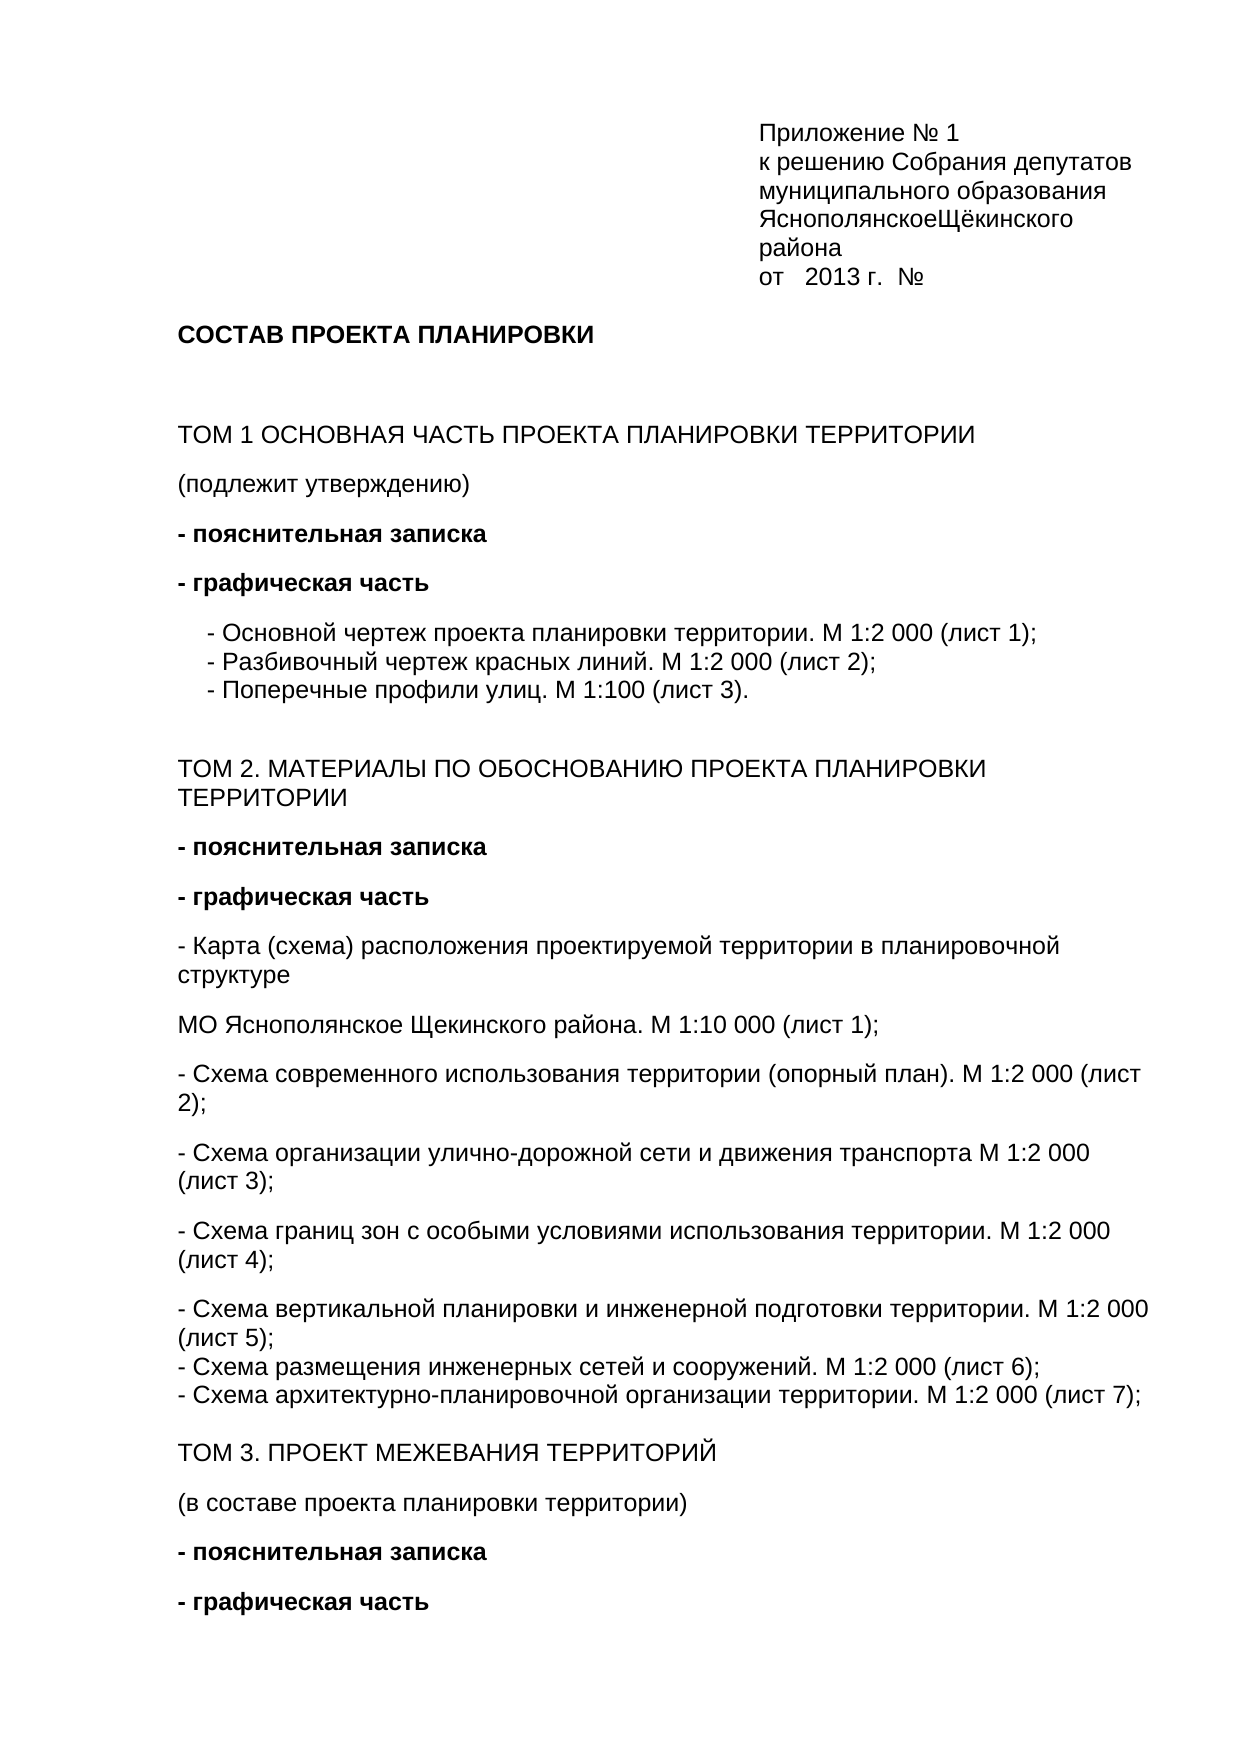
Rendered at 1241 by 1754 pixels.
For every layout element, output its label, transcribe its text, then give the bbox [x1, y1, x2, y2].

text - пояснительная записка [177, 519, 1152, 547]
text - Схема вертикальной планировки и инженерной подготовки территории. М 1:2 000 [177, 1294, 1152, 1323]
text (подлежит утверждению) [177, 469, 1152, 498]
text - Схема границ зон с особыми условиями использования территории. М 1:2 000 (лист 4); [177, 1216, 1152, 1273]
text - пояснительная записка [177, 1537, 1152, 1566]
text - графическая часть [177, 882, 1152, 910]
text Приложение № 1 [758, 118, 1152, 147]
text ТОМ 2. МАТЕРИАЛЫ ПО ОБОСНОВАНИЮ ПРОЕКТА ПЛАНИРОВКИ ТЕРРИТОРИИ [177, 754, 1152, 811]
text - графическая часть [177, 568, 1152, 597]
text - Основной чертеж проекта планировки территории. М 1:2 000 (лист 1); [162, 618, 1152, 647]
text - Схема архитектурно-планировочной организации территории. М 1:2 000 (лист 7); [177, 1380, 1152, 1409]
text ТОМ 3. ПРОЕКТ МЕЖЕВАНИЯ ТЕРРИТОРИЙ [177, 1438, 1152, 1467]
text - Карта (схема) расположения проектируемой территории в планировочной структуре [177, 931, 1152, 989]
text СОСТАВ ПРОЕКТА ПЛАНИРОВКИ [177, 320, 1152, 349]
text - Разбивочный чертеж красных линий. М 1:2 000 (лист 2); [162, 647, 1152, 675]
text - пояснительная записка [177, 832, 1152, 861]
text муниципального образования [758, 176, 1152, 204]
text (в составе проекта планировки территории) [177, 1487, 1152, 1516]
text - Схема размещения инженерных сетей и сооружений. М 1:2 000 (лист 6); [177, 1352, 1152, 1380]
text (лист 5); [177, 1323, 1152, 1352]
text ЯснополянскоеЩёкинского района [758, 204, 1152, 262]
text к решению Собрания депутатов [758, 147, 1152, 176]
text от 2013 г. № [758, 262, 1152, 291]
text - Схема современного использования территории (опорный план). М 1:2 000 (лист 2); [177, 1059, 1152, 1117]
text ТОМ 1 ОСНОВНАЯ ЧАСТЬ ПРОЕКТА ПЛАНИРОВКИ ТЕРРИТОРИИ [177, 419, 1152, 448]
text - графическая часть [177, 1587, 1152, 1615]
text - Схема организации улично-дорожной сети и движения транспорта М 1:2 000 (лист 3); [177, 1137, 1152, 1195]
text - Поперечные профили улиц. М 1:100 (лист 3). [162, 675, 1152, 704]
text МО Яснополянское Щекинского района. М 1:10 000 (лист 1); [177, 1009, 1152, 1038]
